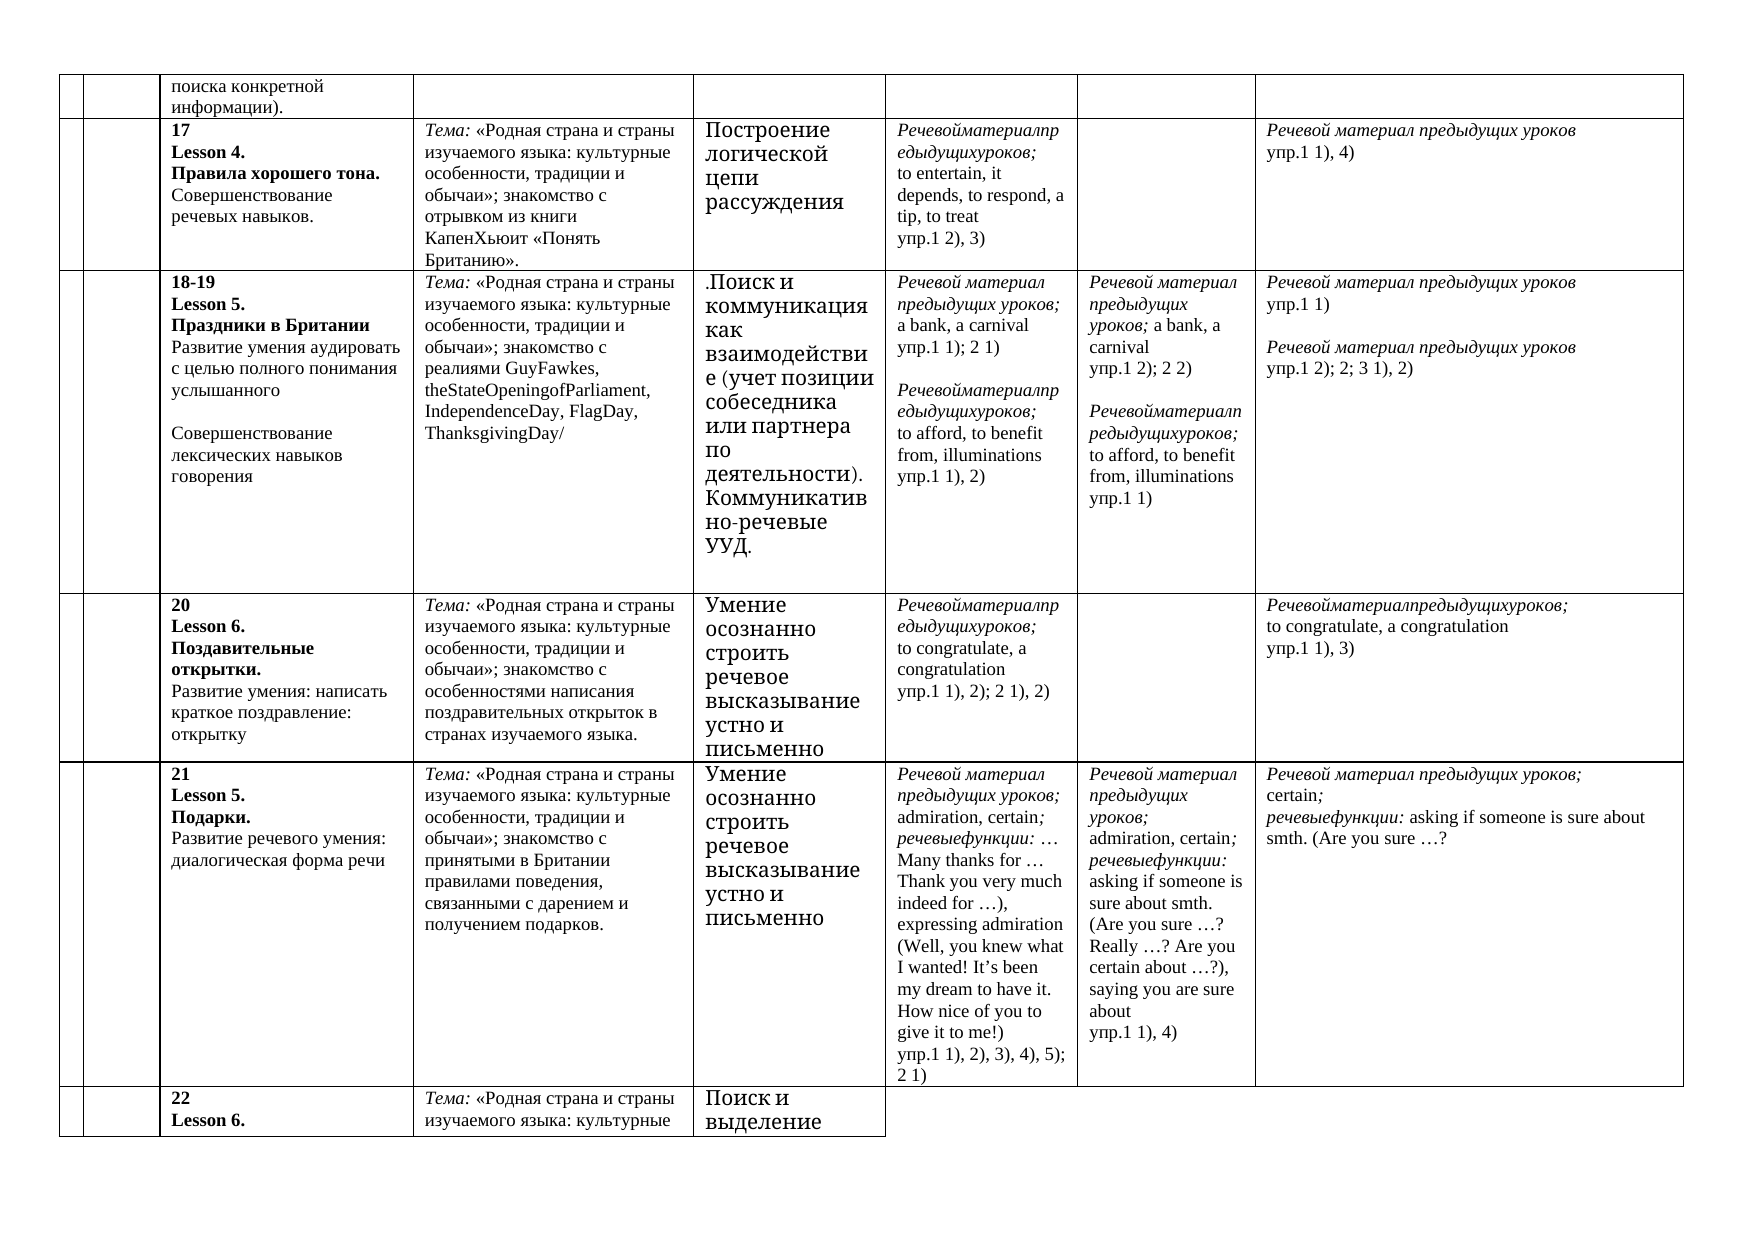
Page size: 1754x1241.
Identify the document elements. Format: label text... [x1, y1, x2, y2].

table_cell [1078, 594, 1255, 761]
table_cell 17 Lesson 4. Правила хорошего тона. Совершенствование речевых навыков. [161, 119, 413, 270]
table_cell Речевой материал предыдущих уроков; a bank, a carnival упр.1 1); 2 1) Речевойматериалпредыдущихуроков; to afford, to benefit from, illuminations упр.1 1), 2) [886, 271, 1077, 593]
table_cell [84, 594, 159, 761]
table_cell [60, 119, 83, 270]
table_cell Речевой материал предыдущих уроков; admiration, certain; речевыефункции: … Many thanks for … Thank you very much indeed for …), expressing admiration (Well, you knew what I wanted! It’s been my dream to have it. How nice of you to give it to me!) упр.1 1), 2), 3), 4), 5); 2 1) [886, 763, 1077, 1086]
table_cell [60, 271, 83, 593]
table_cell [60, 1087, 83, 1136]
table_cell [1256, 75, 1683, 118]
table_cell Речевойматериалпредыдущихуроков; to entertain, it depends, to respond, a tip, to treat упр.1 2), 3) [886, 119, 1077, 270]
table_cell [694, 1087, 885, 1136]
table_cell Речевойматериалпредыдущихуроков; to congratulate, a congratulation упр.1 1), 3) [1256, 594, 1683, 761]
table_cell Речевойматериалпредыдущихуроков; to congratulate, a congratulation упр.1 1), 2); 2 1), 2) [886, 594, 1077, 761]
table_cell .Поиск и коммуникация как взаимодействие (учет позиции собеседника или партнера по деятельности). Коммуникативно-речевые УУД. [694, 271, 885, 593]
table_cell Речевой материал предыдущих уроков упр.1 1) Речевой материал предыдущих уроков упр.1 2); 2; 3 1), 2) [1256, 271, 1683, 593]
table_cell [1078, 119, 1255, 270]
table_cell Речевой материал предыдущих уроков; a bank, a carnival упр.1 2); 2 2) Речевойматериалпредыдущихуроков; to afford, to benefit from, illuminations упр.1 1) [1078, 271, 1255, 593]
table_cell Тема: «Родная страна и страны изучаемого языка: культурные особенности, традиции и обычаи»; знакомство с особенностями написания поздравительных открыток в странах изучаемого языка. [414, 594, 693, 761]
table_cell [84, 1087, 159, 1136]
table_cell [60, 763, 83, 1086]
table_cell Тема: «Родная страна и страны изучаемого языка: культурные особенности, традиции и обычаи»; знакомство с отрывком из книги КапенХьюит «Понять Британию». [414, 119, 693, 270]
table_cell Речевой материал предыдущих уроков; admiration, certain; речевыефункции: asking if someone is sure about smth. (Are you sure …? Really …? Are you certain about …?), saying you are sure about упр.1 1), 4) [1078, 763, 1255, 1086]
table_cell [60, 594, 83, 761]
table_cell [414, 1087, 693, 1136]
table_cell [161, 1087, 413, 1136]
table_cell [60, 75, 83, 118]
table_cell [84, 763, 159, 1086]
table_cell 20 Lesson 6. Поздавительные открытки. Развитие умения: написать краткое поздравление: открытку [161, 594, 413, 761]
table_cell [414, 75, 693, 118]
table_cell Тема: «Родная страна и страны изучаемого языка: культурные особенности, традиции и обычаи»; знакомство с реалиями GuyFawkes, theStateOpeningofParliament, IndependenceDay, FlagDay, ThanksgivingDay/ [414, 271, 693, 593]
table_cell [161, 75, 413, 118]
table_cell [84, 75, 159, 118]
table_cell 18-19 Lesson 5. Праздники в Британии Развитие умения аудировать с целью полного понимания услышанного Совершенствование лексических навыков говорения [161, 271, 413, 593]
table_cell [694, 75, 885, 118]
table_cell Построение логической цепи рассуждения [694, 119, 885, 270]
table_cell Умение осознанно строить речевое высказывание устно и письменно [694, 763, 885, 1086]
table_cell [84, 271, 159, 593]
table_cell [1078, 75, 1255, 118]
table_cell Речевой материал предыдущих уроков; certain; речевыефункции: asking if someone is sure about smth. (Are you sure …? [1256, 763, 1683, 1086]
table_cell 21 Lesson 5. Подарки. Развитие речевого умения: диалогическая форма речи [161, 763, 413, 1086]
table_cell [84, 119, 159, 270]
table_cell Речевой материал предыдущих уроков упр.1 1), 4) [1256, 119, 1683, 270]
table_cell Умение осознанно строить речевое высказывание устно и письменно [694, 594, 885, 761]
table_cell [886, 75, 1077, 118]
